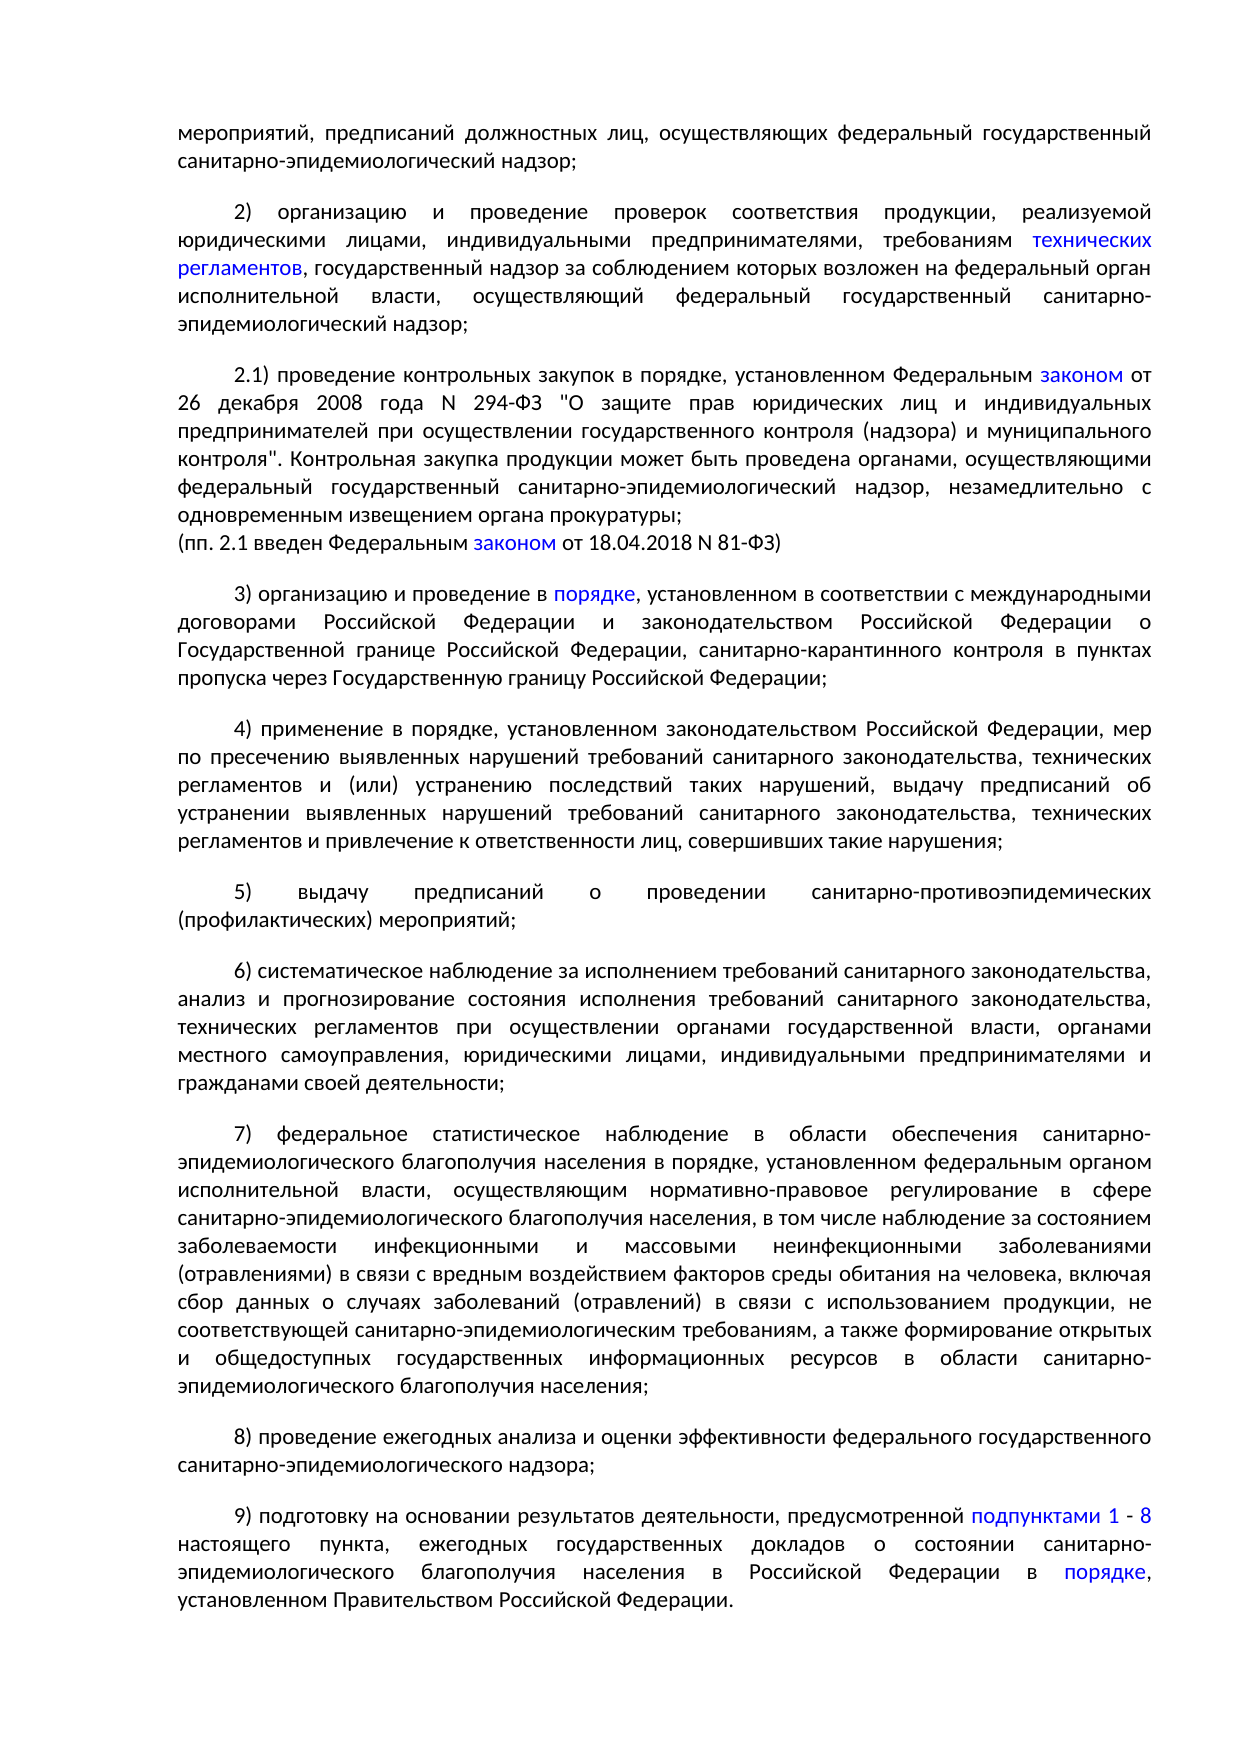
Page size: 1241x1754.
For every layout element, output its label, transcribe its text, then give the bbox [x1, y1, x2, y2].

text (пп. 2.1 введен Федеральным законом от 18.04.2018 N 81-ФЗ) [177, 528, 1152, 556]
text 3) организацию и проведение в порядке, установленном в соответствии с международными договорами Российской Федерации и законодательством Российской Федерации о Государственной границе Российской Федерации, санитарно-карантинного контроля в пунктах пропуска через Государственную границу Российской Федерации; [177, 579, 1152, 691]
text 4) применение в порядке, установленном законодательством Российской Федерации, мер по пресечению выявленных нарушений требований санитарного законодательства, технических регламентов и (или) устранению последствий таких нарушений, выдачу предписаний об устранении выявленных нарушений требований санитарного законодательства, технических регламентов и привлечение к ответственности лиц, совершивших такие нарушения; [177, 714, 1152, 854]
text 2) организацию и проведение проверок соответствия продукции, реализуемой юридическими лицами, индивидуальными предпринимателями, требованиям технических регламентов, государственный надзор за соблюдением которых возложен на федеральный орган исполнительной власти, осуществляющий федеральный государственный санитарно-эпидемиологический надзор; [177, 197, 1152, 337]
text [177, 118, 1152, 174]
text 2.1) проведение контрольных закупок в порядке, установленном Федеральным законом от 26 декабря 2008 года N 294-ФЗ "О защите прав юридических лиц и индивидуальных предпринимателей при осуществлении государственного контроля (надзора) и муниципального контроля". Контрольная закупка продукции может быть проведена органами, осуществляющими федеральный государственный санитарно-эпидемиологический надзор, незамедлительно с одновременным извещением органа прокуратуры; [177, 360, 1152, 528]
text 9) подготовку на основании результатов деятельности, предусмотренной подпунктами 1 - 8 настоящего пункта, ежегодных государственных докладов о состоянии санитарно-эпидемиологического благополучия населения в Российской Федерации в порядке, установленном Правительством Российской Федерации. [177, 1501, 1152, 1613]
text 7) федеральное статистическое наблюдение в области обеспечения санитарно-эпидемиологического благополучия населения в порядке, установленном федеральным органом исполнительной власти, осуществляющим нормативно-правовое регулирование в сфере санитарно-эпидемиологического благополучия населения, в том числе наблюдение за состоянием заболеваемости инфекционными и массовыми неинфекционными заболеваниями (отравлениями) в связи с вредным воздействием факторов среды обитания на человека, включая сбор данных о случаях заболеваний (отравлений) в связи с использованием продукции, не соответствующей санитарно-эпидемиологическим требованиям, а также формирование открытых и общедоступных государственных информационных ресурсов в области санитарно-эпидемиологического благополучия населения; [177, 1119, 1152, 1399]
text 8) проведение ежегодных анализа и оценки эффективности федерального государственного санитарно-эпидемиологического надзора; [177, 1422, 1152, 1478]
text 6) систематическое наблюдение за исполнением требований санитарного законодательства, анализ и прогнозирование состояния исполнения требований санитарного законодательства, технических регламентов при осуществлении органами государственной власти, органами местного самоуправления, юридическими лицами, индивидуальными предпринимателями и гражданами своей деятельности; [177, 956, 1152, 1096]
text 5) выдачу предписаний о проведении санитарно-противоэпидемических (профилактических) мероприятий; [177, 877, 1152, 933]
